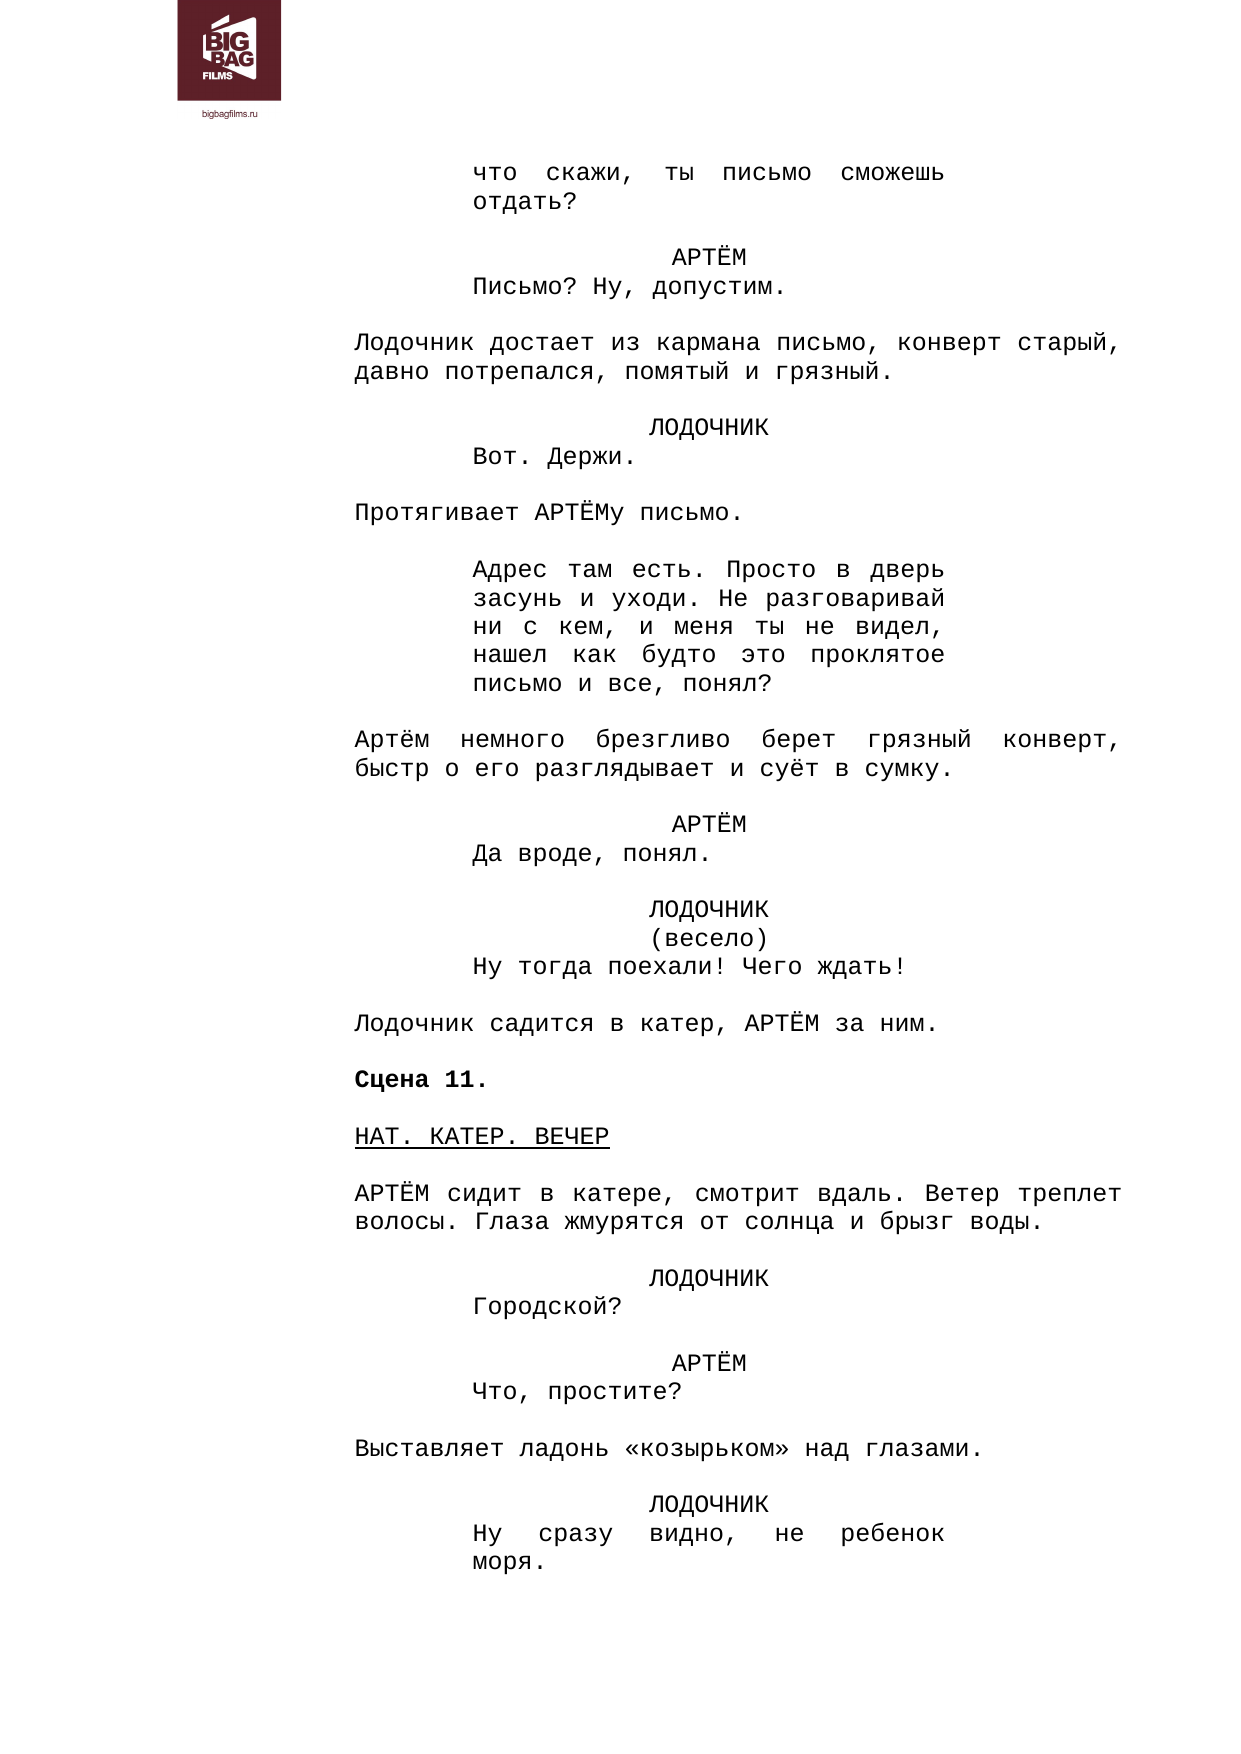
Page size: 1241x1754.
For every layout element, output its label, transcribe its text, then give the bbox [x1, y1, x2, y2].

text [472, 160, 946, 217]
text НАТ. КАТЕР. ВЕЧЕР [354, 1124, 1123, 1152]
text ЛОДОЧНИК [472, 897, 946, 925]
text Артём немного брезгливо берет грязный конверт, быстр о его разглядывает и суёт в сумку. [354, 727, 1123, 784]
text (весело) [472, 925, 946, 954]
text ЛОДОЧНИК [472, 1492, 946, 1520]
text Адрес там есть. Просто в дверь засунь и уходи. Не разговаривай ни с кем, и меня ты не видел, нашел как будто это проклятое письмо и все, понял? [472, 557, 946, 699]
text Сцена 11. [354, 1067, 1123, 1095]
text АРТЁМ [472, 1350, 946, 1379]
text Выставляет ладонь «козырьком» над глазами. [354, 1435, 1123, 1464]
text Лодочник садится в катер, АРТЁМ за ним. [354, 1010, 1123, 1039]
text Письмо? Ну, допустим. [472, 273, 946, 302]
text ЛОДОЧНИК [472, 1265, 946, 1294]
text ЛОДОЧНИК [472, 415, 946, 443]
text Ну сразу видно, не ребенок моря. [472, 1520, 946, 1577]
text Лодочник достает из кармана письмо, конверт старый, давно потрепался, помятый и грязный. [354, 330, 1123, 387]
text АРТЁМ [472, 812, 946, 840]
text Протягивает АРТЁМу письмо. [354, 500, 1123, 528]
picture [177, 0, 282, 119]
text АРТЁМ [472, 245, 946, 273]
text Вот. Держи. [472, 443, 946, 472]
text АРТЁМ сидит в катере, смотрит вдаль. Ветер треплет волосы. Глаза жмурятся от солнца и брызг воды. [354, 1180, 1123, 1237]
text Да вроде, понял. [472, 840, 946, 869]
text Что, простите? [472, 1379, 946, 1407]
text Ну тогда поехали! Чего ждать! [472, 954, 946, 982]
text Городской? [472, 1294, 946, 1322]
